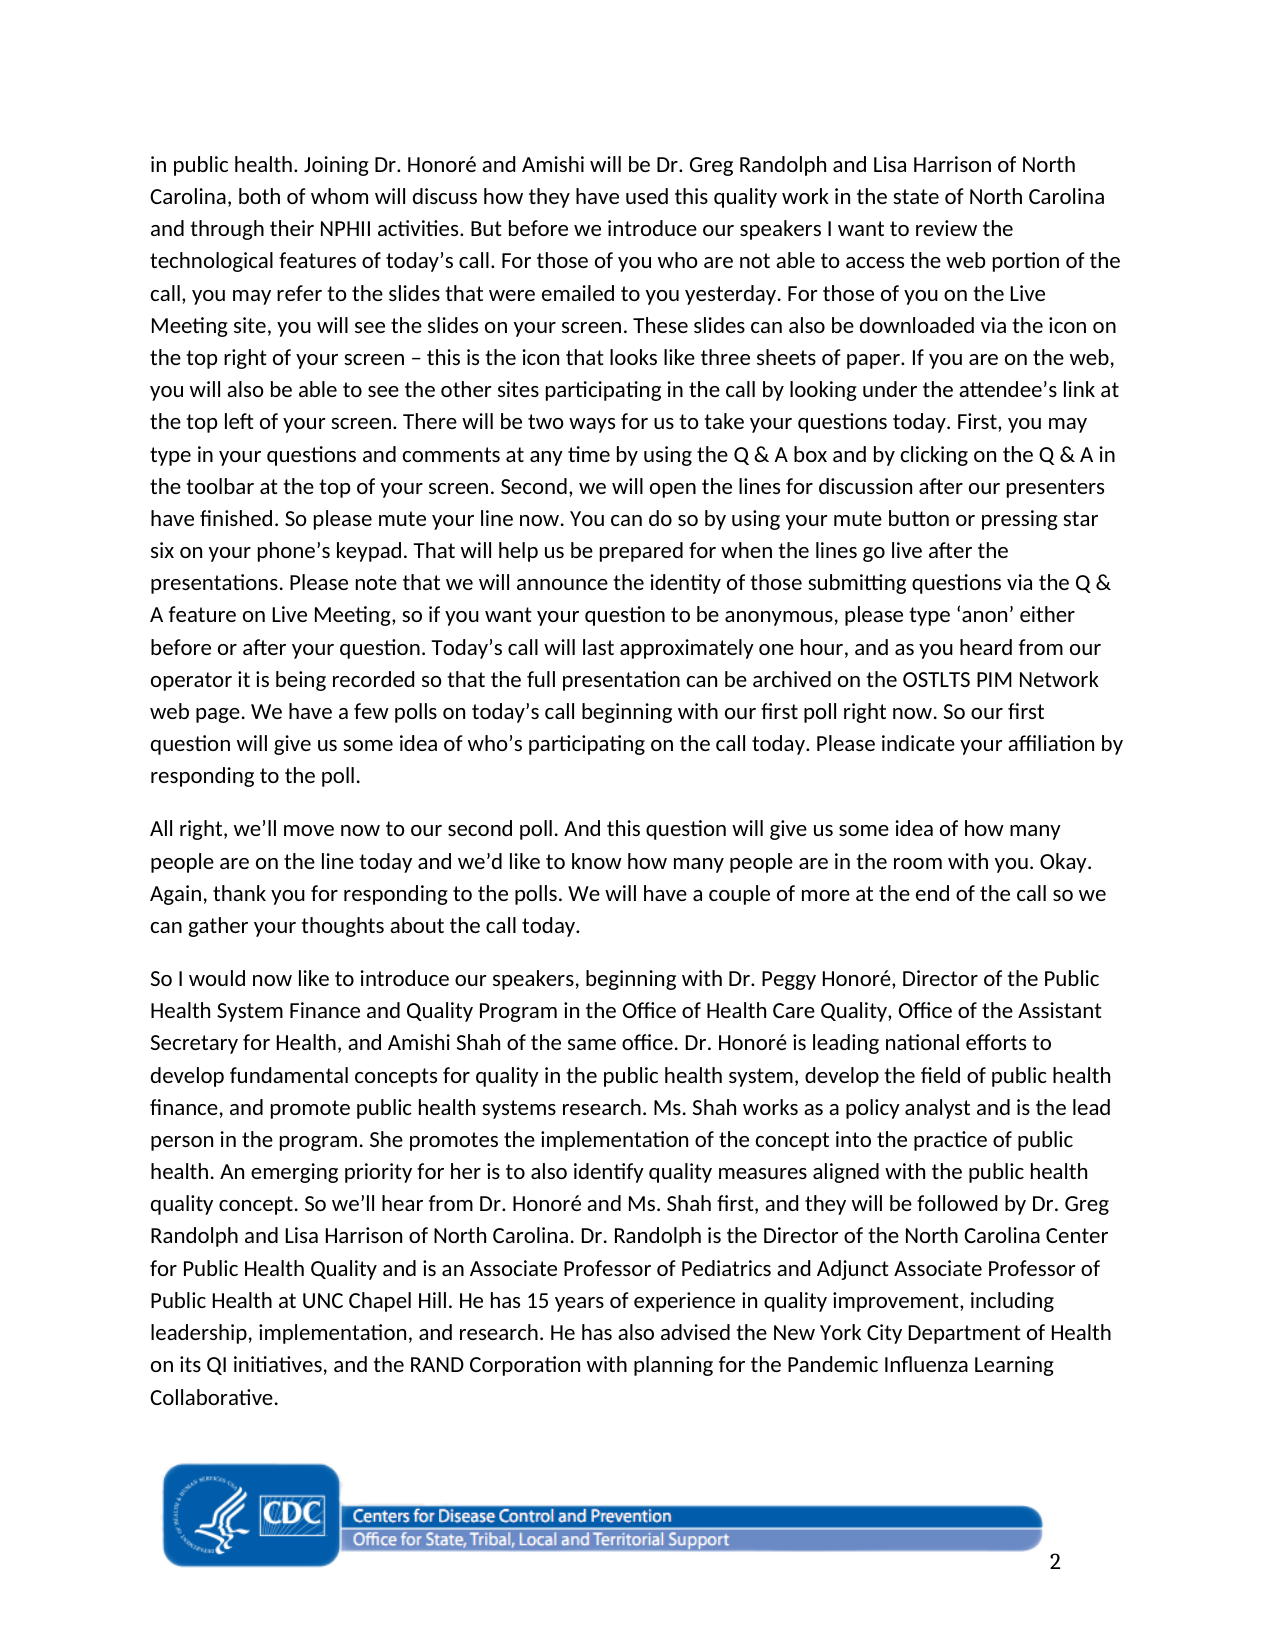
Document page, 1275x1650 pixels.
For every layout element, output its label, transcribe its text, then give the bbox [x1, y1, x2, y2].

picture [150, 1461, 1050, 1570]
text So I would now like to introduce our speakers, beginning with Dr. Peggy Honoré, Director of the Public Health System Finance and Quality Program in the Office of Health Care Quality, Office of the Assistant Secretary for Health, and Amishi Shah of the same office. Dr. Honoré is leading national efforts to develop fundamental concepts for quality in the public health system, develop the field of public health finance, and promote public health systems research. Ms. Shah works as a policy analyst and is the lead person in the program. She promotes the implementation of the concept into the practice of public health. An emerging priority for her is to also identify quality measures aligned with the public health quality concept. So we’ll hear from Dr. Honoré and Ms. Shah first, and they will be followed by Dr. Greg Randolph and Lisa Harrison of North Carolina. Dr. Randolph is the Director of the North Carolina Center for Public Health Quality and is an Associate Professor of Pediatrics and Adjunct Associate Professor of Public Health at UNC Chapel Hill. He has 15 years of experience in quality improvement, including leadership, implementation, and research. He has also advised the New York City Department of Health on its QI initiatives, and the RAND Corporation with planning for the Pandemic Influenza Learning Collaborative. [150, 964, 1125, 1411]
text All right, we’ll move now to our second poll. And this question will give us some idea of how many people are on the line today and we’d like to know how many people are in the room with you. Okay. Again, thank you for responding to the polls. We will have a couple of more at the end of the call so we can gather your thoughts about the call today. [150, 814, 1125, 939]
